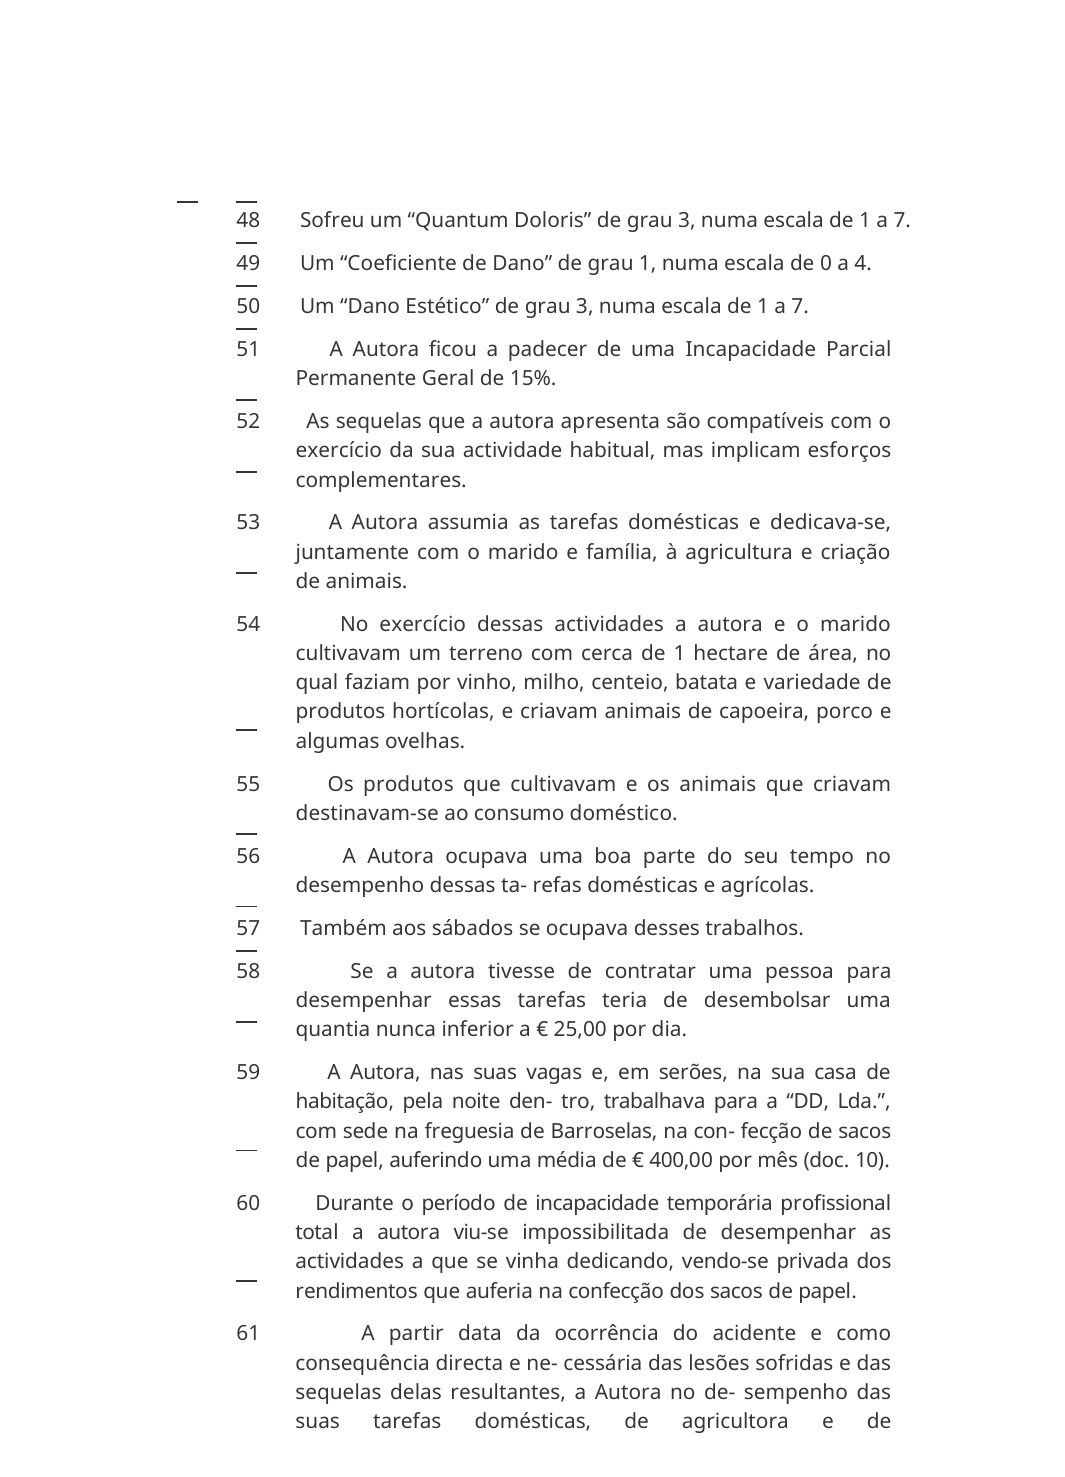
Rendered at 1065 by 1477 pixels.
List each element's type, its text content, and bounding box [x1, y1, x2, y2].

text 53 A Autora assumia as tarefas domésticas e dedicava-se, juntamente com o marido e família, à agricultura e criação de animais. [236, 507, 891, 594]
text 57 Também aos sábados se ocupava desses trabalhos. [236, 913, 917, 941]
text 59 A Autora, nas suas vagas e, em serões, na sua casa de habitação, pela noite den- tro, trabalhava para a “DD, Lda.”, com sede na freguesia de Barroselas, na con- fecção de sacos de papel, auferindo uma média de € 400,00 por mês (doc. 10). [236, 1057, 891, 1173]
text 49 Um “Coeficiente de Dano” de grau 1, numa escala de 0 a 4. [236, 248, 917, 276]
text 50 Um “Dano Estético” de grau 3, numa escala de 1 a 7. [236, 291, 917, 319]
text 58 Se a autora tivesse de contratar uma pessoa para desempenhar essas tarefas teria de desembolsar uma quantia nunca inferior a € 25,00 por dia. [236, 956, 891, 1043]
text 54 No exercício dessas actividades a autora e o marido cultivavam um terreno com cerca de 1 hectare de área, no qual faziam por vinho, milho, centeio, batata e variedade de produtos hortícolas, e criavam animais de capoeira, porco e algumas ovelhas. [236, 609, 891, 754]
text 56 A Autora ocupava uma boa parte do seu tempo no desempenho dessas ta- refas domésticas e agrícolas. [236, 841, 891, 898]
text 51 A Autora ficou a padecer de uma Incapacidade Parcial Permanente Geral de 15%. [236, 334, 891, 392]
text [236, 1318, 891, 1435]
text 48 Sofreu um “Quantum Doloris” de grau 3, numa escala de 1 a 7. [236, 205, 917, 233]
text 55 Os produtos que cultivavam e os animais que criavam destinavam-se ao consumo doméstico. [236, 769, 891, 826]
text 60 Durante o período de incapacidade temporária profissional total a autora viu-se impossibilitada de desempenhar as actividades a que se vinha dedicando, vendo-se privada dos rendimentos que auferia na confecção dos sacos de papel. [236, 1188, 891, 1304]
text 52 As sequelas que a autora apresenta são compatíveis com o exercício da sua actividade habitual, mas implicam esforços complementares. [236, 406, 891, 493]
